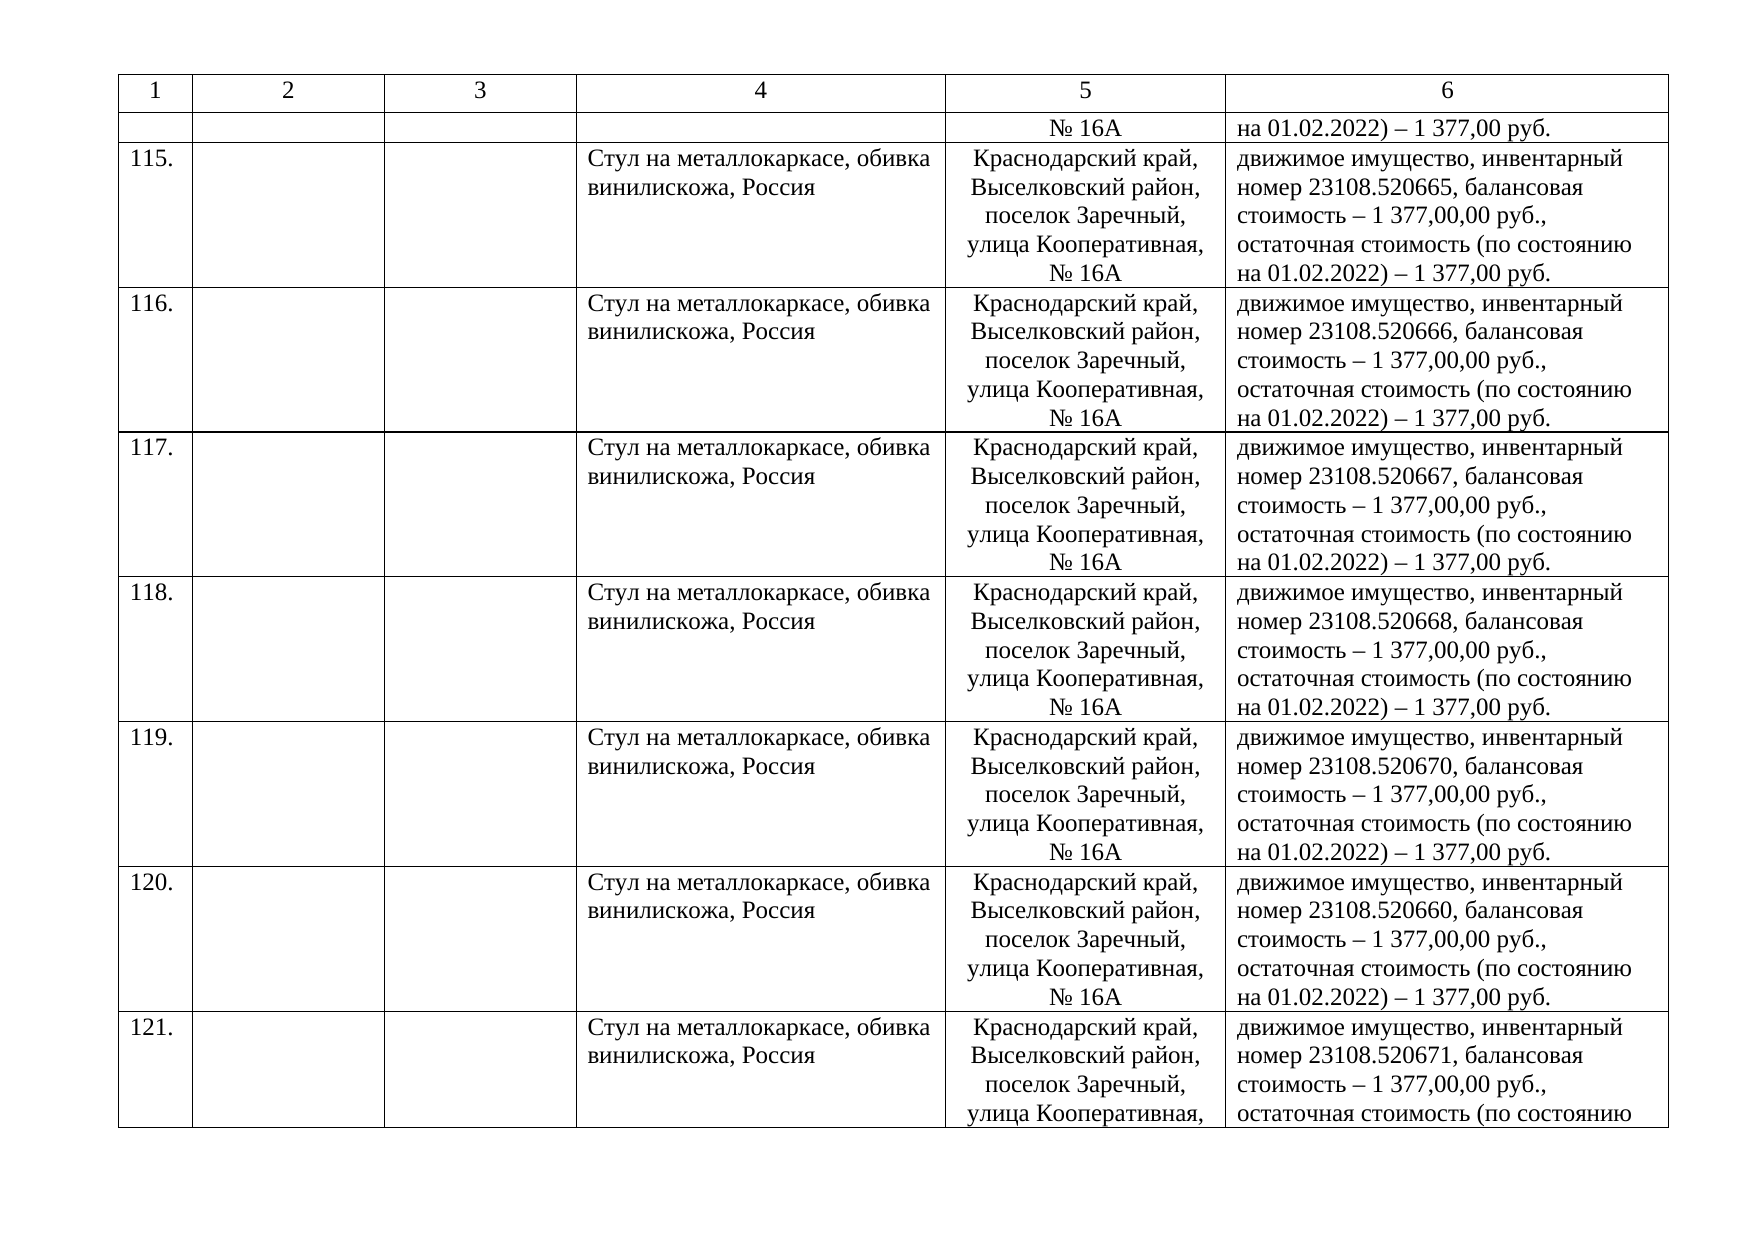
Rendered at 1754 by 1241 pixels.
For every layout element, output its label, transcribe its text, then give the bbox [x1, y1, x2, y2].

table_cell Стул на металлокаркасе, обивка винилискожа, Россия [577, 577, 945, 721]
table_cell Стул на металлокаркасе, обивка винилискожа, Россия [577, 433, 945, 576]
table_cell [193, 867, 384, 1011]
table_cell [119, 143, 192, 287]
table_cell движимое имущество, инвентарный номер 23108.520665, балансовая стоимость – 1 377,00,00 руб., остаточная стоимость (по состоянию на 01.02.2022) – 1 377,00 руб. [1226, 143, 1668, 287]
table_cell Краснодарский край, Выселковский район, поселок Заречный, улица Кооперативная, № 16А [946, 433, 1225, 576]
table_cell [193, 288, 384, 431]
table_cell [577, 1012, 945, 1127]
table_cell [385, 143, 576, 287]
table_cell [385, 113, 576, 142]
table_cell движимое имущество, инвентарный номер 23108.520666, балансовая стоимость – 1 377,00,00 руб., остаточная стоимость (по состоянию на 01.02.2022) – 1 377,00 руб. [1226, 288, 1668, 431]
table_cell [119, 113, 192, 142]
table_header 2 [193, 75, 384, 112]
table_cell [119, 867, 192, 1011]
table_cell Краснодарский край, Выселковский район, поселок Заречный, улица Кооперативная, № 16А [946, 722, 1225, 866]
table_cell движимое имущество, инвентарный номер 23108.520660, балансовая стоимость – 1 377,00,00 руб., остаточная стоимость (по состоянию на 01.02.2022) – 1 377,00 руб. [1226, 867, 1668, 1011]
table_cell [193, 433, 384, 576]
table_cell [385, 288, 576, 431]
table_header 3 [385, 75, 576, 112]
table_cell Стул на металлокаркасе, обивка винилискожа, Россия [577, 867, 945, 1011]
table_cell [385, 577, 576, 721]
table_cell [119, 1012, 192, 1127]
table_header 1 [119, 75, 192, 112]
table_cell [119, 577, 192, 721]
table_cell [119, 288, 192, 431]
table_cell [385, 433, 576, 576]
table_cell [946, 113, 1225, 142]
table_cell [577, 113, 945, 142]
table_cell Стул на металлокаркасе, обивка винилискожа, Россия [577, 722, 945, 866]
table_cell [193, 143, 384, 287]
table_cell движимое имущество, инвентарный номер 23108.520667, балансовая стоимость – 1 377,00,00 руб., остаточная стоимость (по состоянию на 01.02.2022) – 1 377,00 руб. [1226, 433, 1668, 576]
table_cell [385, 1012, 576, 1127]
table_cell [193, 722, 384, 866]
table_cell [193, 577, 384, 721]
table_cell движимое имущество, инвентарный номер 23108.520670, балансовая стоимость – 1 377,00,00 руб., остаточная стоимость (по состоянию на 01.02.2022) – 1 377,00 руб. [1226, 722, 1668, 866]
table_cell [1226, 113, 1668, 142]
table_cell Краснодарский край, Выселковский район, поселок Заречный, улица Кооперативная, № 16А [946, 867, 1225, 1011]
table_cell Краснодарский край, Выселковский район, поселок Заречный, улица Кооперативная, № 16А [946, 288, 1225, 431]
table_header 4 [577, 75, 945, 112]
table_cell Краснодарский край, Выселковский район, поселок Заречный, улица Кооперативная, № 16А [946, 577, 1225, 721]
table_cell [119, 722, 192, 866]
table_header 6 [1226, 75, 1668, 112]
table_cell [385, 722, 576, 866]
table_cell [119, 433, 192, 576]
table_cell Стул на металлокаркасе, обивка винилискожа, Россия [577, 143, 945, 287]
table_cell Стул на металлокаркасе, обивка винилискожа, Россия [577, 288, 945, 431]
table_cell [1226, 1012, 1668, 1127]
table_cell Краснодарский край, Выселковский район, поселок Заречный, улица Кооперативная, № 16А [946, 143, 1225, 287]
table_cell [946, 1012, 1225, 1127]
table_header 5 [946, 75, 1225, 112]
table_cell [193, 113, 384, 142]
table_cell [385, 867, 576, 1011]
table_cell [193, 1012, 384, 1127]
table_cell движимое имущество, инвентарный номер 23108.520668, балансовая стоимость – 1 377,00,00 руб., остаточная стоимость (по состоянию на 01.02.2022) – 1 377,00 руб. [1226, 577, 1668, 721]
